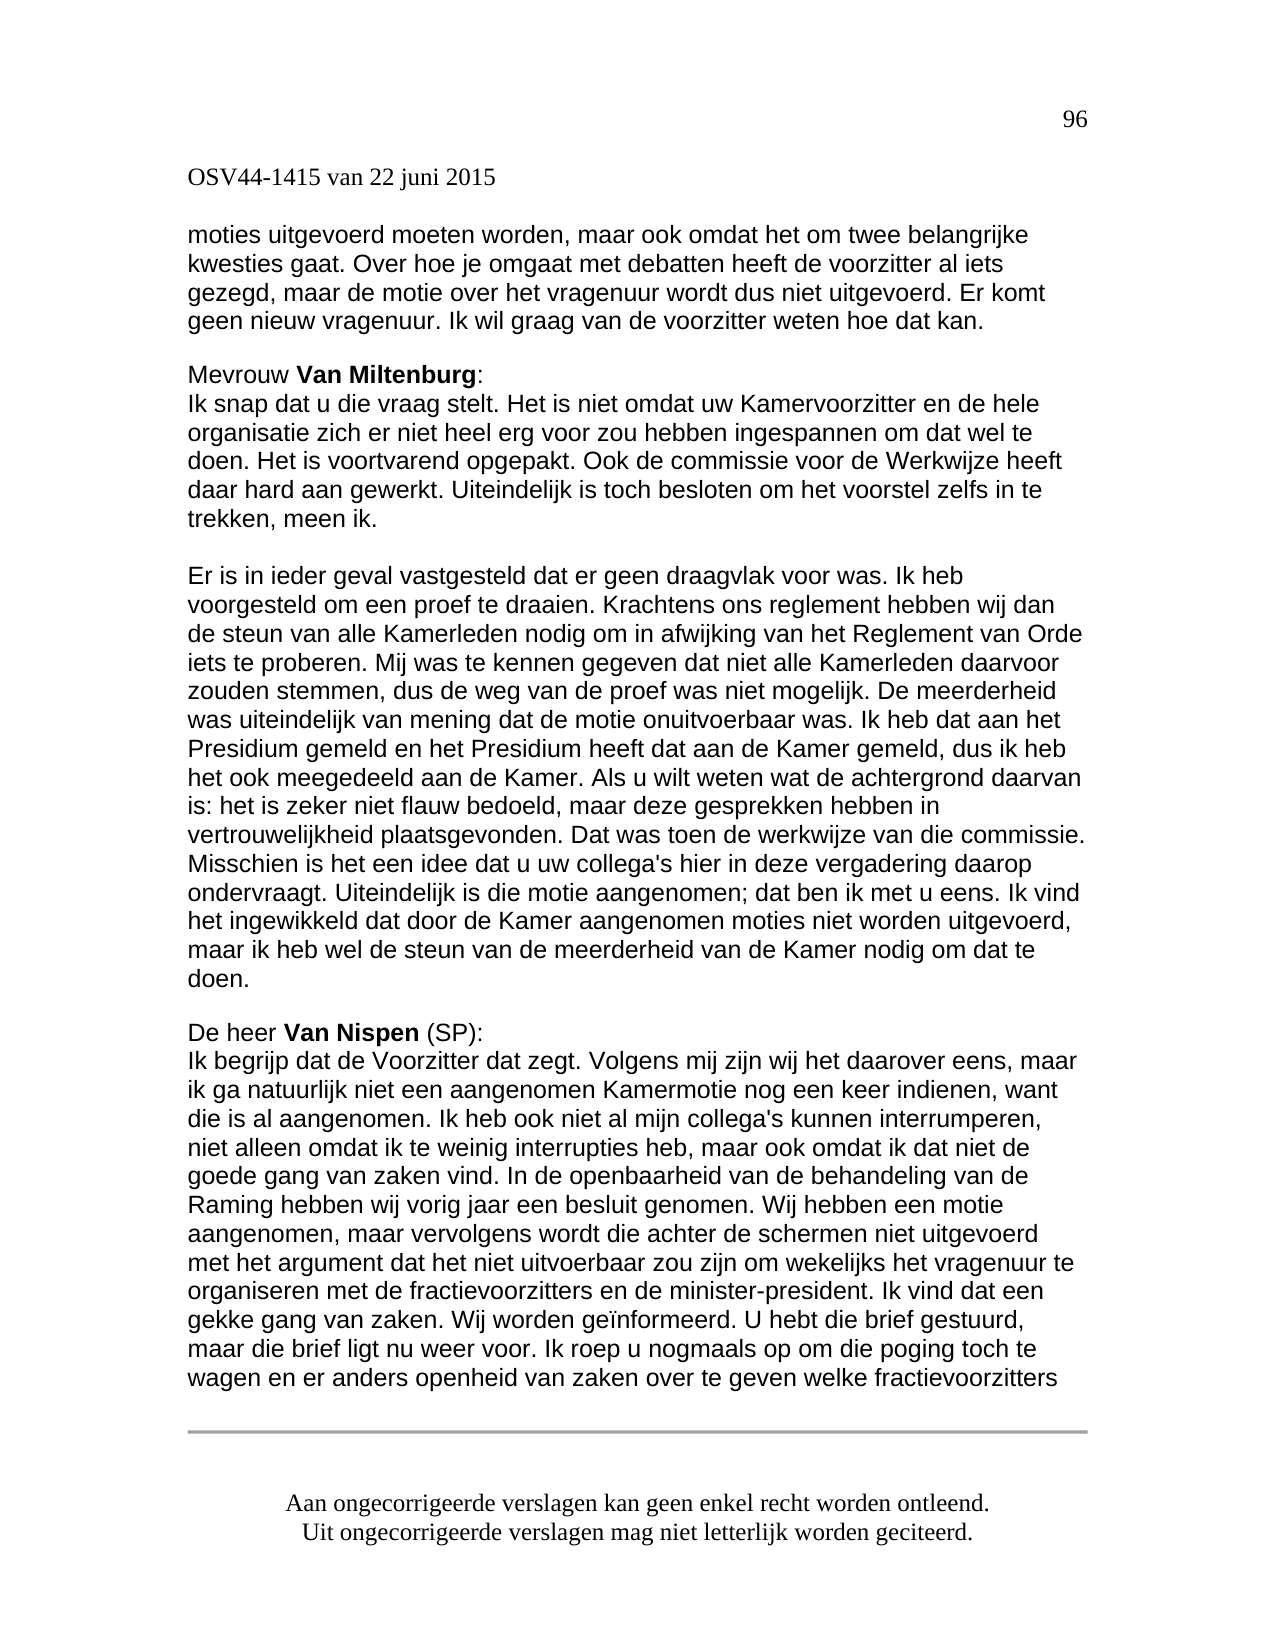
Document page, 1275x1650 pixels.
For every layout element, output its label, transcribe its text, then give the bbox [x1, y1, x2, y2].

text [187, 220, 1087, 335]
text Mevrouw Van Miltenburg: Ik snap dat u die vraag stelt. Het is niet omdat uw Kamervoorzitter en de hele organisatie zich er niet heel erg voor zou hebben ingespannen om dat wel te doen. Het is voortvarend opgepakt. Ook de commissie voor de Werkwijze heeft daar hard aan gewerkt. Uiteindelijk is toch besloten om het voorstel zelfs in te trekken, meen ik. Er is in ieder geval vastgesteld dat er geen draagvlak voor was. Ik heb voorgesteld om een proef te draaien. Krachtens ons reglement hebben wij dan de steun van alle Kamerleden nodig om in afwijking van het Reglement van Orde iets te proberen. Mij was te kennen gegeven dat niet alle Kamerleden daarvoor zouden stemmen, dus de weg van de proef was niet mogelijk. De meerderheid was uiteindelijk van mening dat de motie onuitvoerbaar was. Ik heb dat aan het Presidium gemeld en het Presidium heeft dat aan de Kamer gemeld, dus ik heb het ook meegedeeld aan de Kamer. Als u wilt weten wat de achtergrond daarvan is: het is zeker niet flauw bedoeld, maar deze gesprekken hebben in vertrouwelijkheid plaatsgevonden. Dat was toen de werkwijze van die commissie. Misschien is het een idee dat u uw collega's hier in deze vergadering daarop ondervraagt. Uiteindelijk is die motie aangenomen; dat ben ik met u eens. Ik vind het ingewikkeld dat door de Kamer aangenomen moties niet worden uitgevoerd, maar ik heb wel de steun van de meerderheid van de Kamer nodig om dat te doen. [187, 360, 1087, 992]
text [187, 1017, 1087, 1391]
